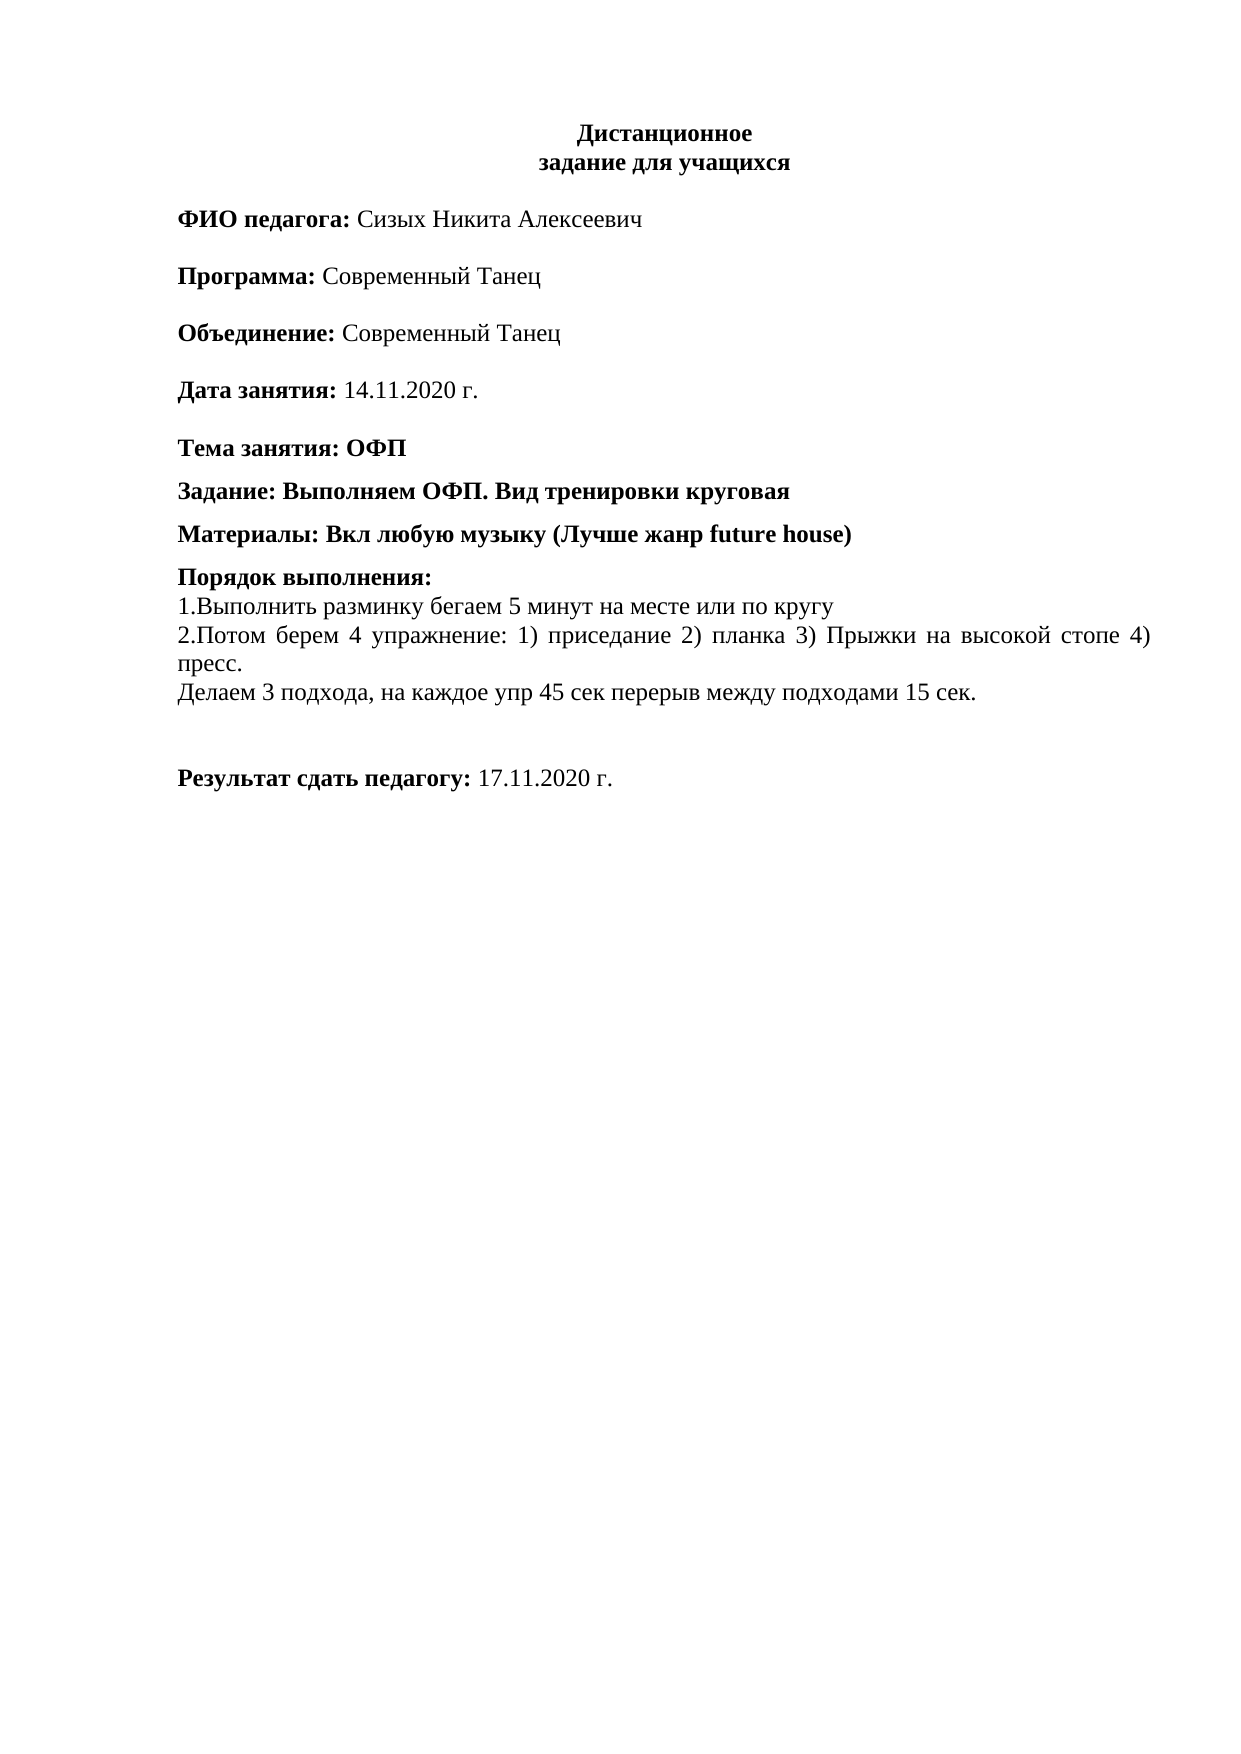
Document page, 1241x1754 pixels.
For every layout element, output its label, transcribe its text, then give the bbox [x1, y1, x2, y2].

text Результат сдать педагогу: 17.11.2020 г. [177, 763, 1152, 792]
text Дистанционное [177, 118, 1152, 147]
text ФИО педагога: Сизых Никита Алексеевич [177, 204, 1152, 233]
text 2.Потом берем 4 упражнение: 1) приседание 2) планка 3) Прыжки на высокой стопе 4) пресс. [177, 620, 1152, 677]
text Тема занятия: ОФП [177, 433, 1152, 462]
text Материалы: Вкл любую музыку (Лучше жанр future house) [177, 519, 1152, 548]
text Порядок выполнения: [177, 562, 1152, 591]
text Объединение: Современный Танец [177, 318, 1152, 347]
text Программа: Современный Танец [177, 233, 1152, 290]
text 1.Выполнить разминку бегаем 5 минут на месте или по кругу [177, 591, 1152, 620]
text Делаем 3 подхода, на каждое упр 45 сек перерыв между подходами 15 сек. [177, 677, 1152, 706]
text задание для учащихся [177, 147, 1152, 176]
text Дата занятия: 14.11.2020 г. [177, 375, 1152, 404]
text Задание: Выполняем ОФП. Вид тренировки круговая [177, 476, 1152, 505]
